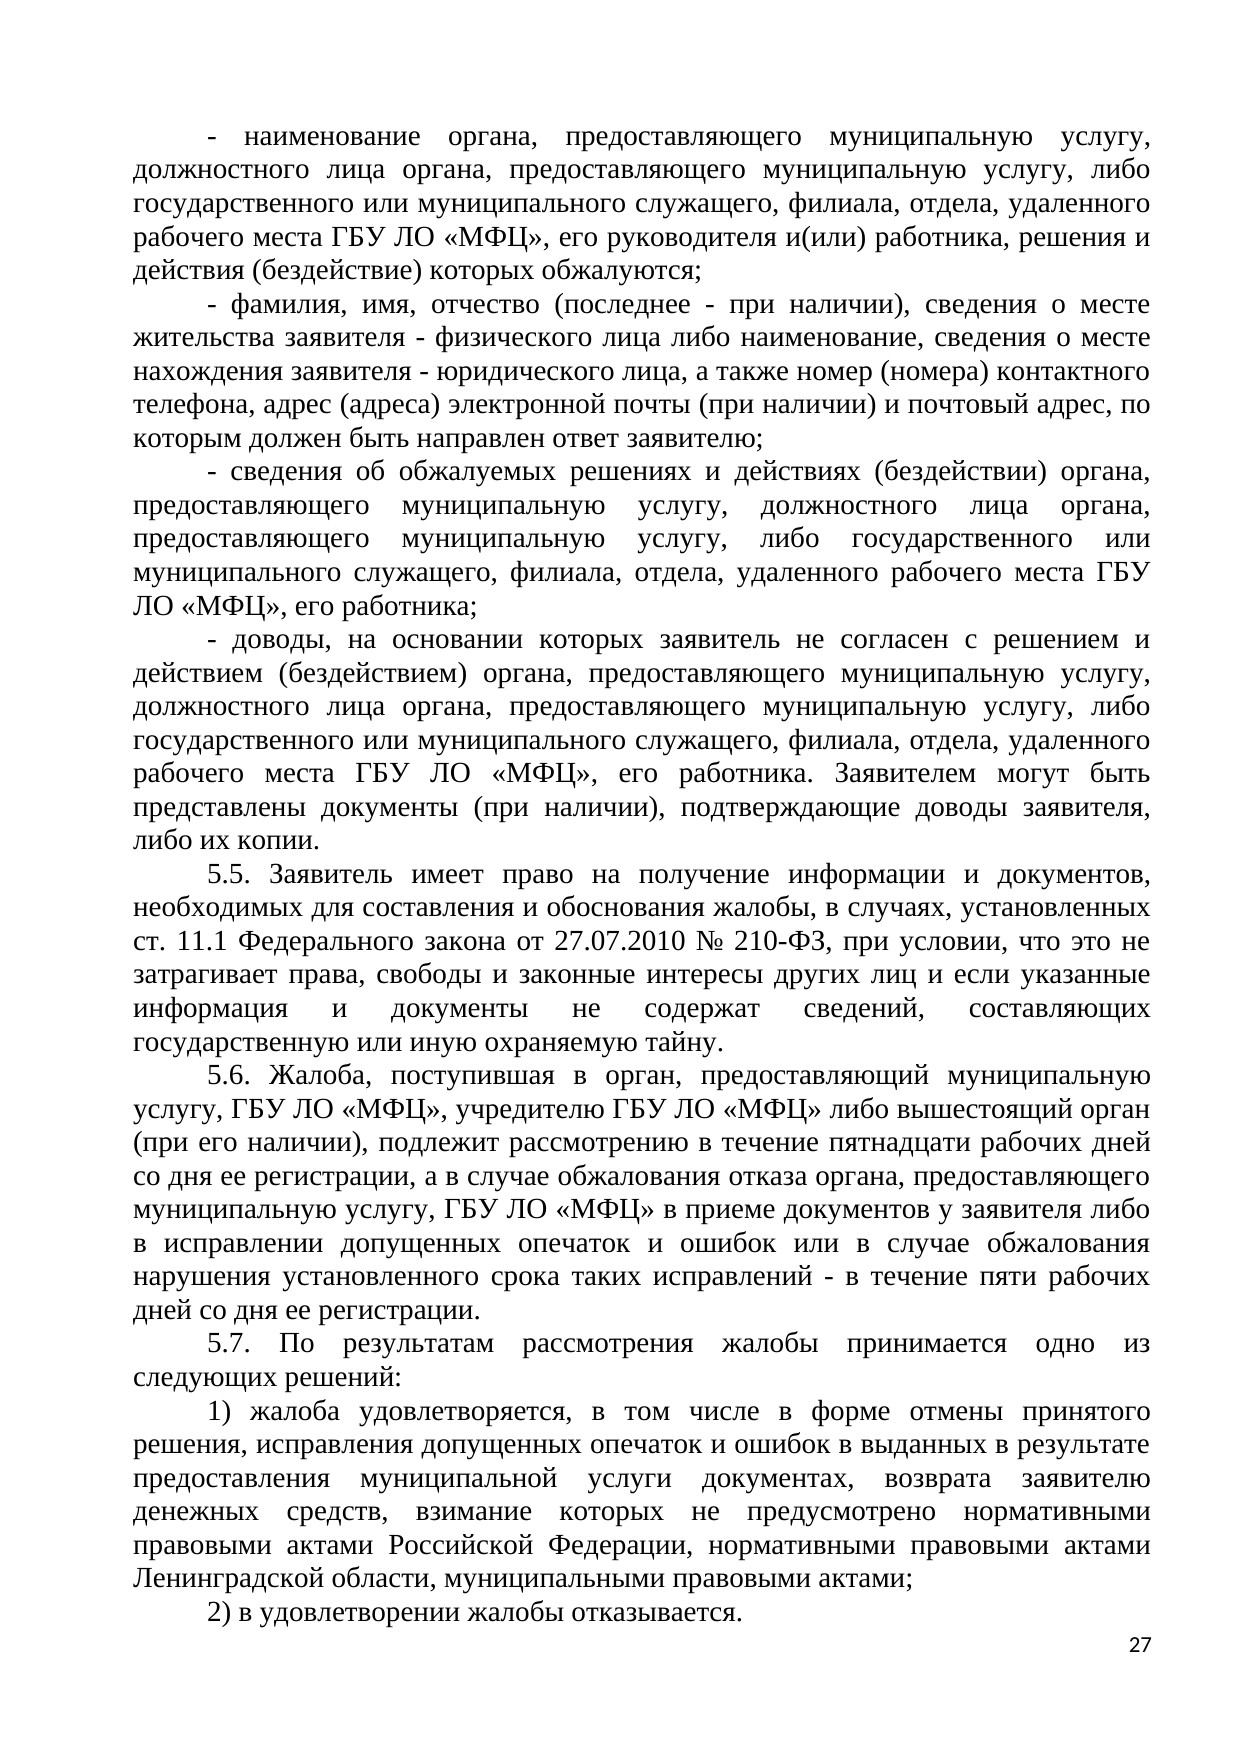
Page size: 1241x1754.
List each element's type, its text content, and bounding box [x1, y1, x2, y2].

text - доводы, на основании которых заявитель не согласен с решением и действием (бездействием) органа, предоставляющего муниципальную услугу, должностного лица органа, предоставляющего муниципальную услугу, либо государственного или муниципального служащего, филиала, отдела, удаленного рабочего места ГБУ ЛО «МФЦ», его работника. Заявителем могут быть представлены документы (при наличии), подтверждающие доводы заявителя, либо их копии. [133, 621, 1152, 856]
text - наименование органа, предоставляющего муниципальную услугу, должностного лица органа, предоставляющего муниципальную услугу, либо государственного или муниципального служащего, филиала, отдела, удаленного рабочего места ГБУ ЛО «МФЦ», его руководителя и(или) работника, решения и действия (бездействие) которых обжалуются; [133, 118, 1152, 286]
text - сведения об обжалуемых решениях и действиях (бездействии) органа, предоставляющего муниципальную услугу, должностного лица органа, предоставляющего муниципальную услугу, либо государственного или муниципального служащего, филиала, отдела, удаленного рабочего места ГБУ ЛО «МФЦ», его работника; [133, 453, 1152, 621]
text - фамилия, имя, отчество (последнее - при наличии), сведения о месте жительства заявителя - физического лица либо наименование, сведения о месте нахождения заявителя - юридического лица, а также номер (номера) контактного телефона, адрес (адреса) электронной почты (при наличии) и почтовый адрес, по которым должен быть направлен ответ заявителю; [133, 286, 1152, 453]
text 5.7. По результатам рассмотрения жалобы принимается одно из следующих решений: [133, 1326, 1152, 1393]
text 5.5. Заявитель имеет право на получение информации и документов, необходимых для составления и обоснования жалобы, в случаях, установленных ст. 11.1 Федерального закона от 27.07.2010 № 210-ФЗ, при условии, что это не затрагивает права, свободы и законные интересы других лиц и если указанные информация и документы не содержат сведений, составляющих государственную или иную охраняемую тайну. [133, 856, 1152, 1057]
text 1) жалоба удовлетворяется, в том числе в форме отмены принятого решения, исправления допущенных опечаток и ошибок в выданных в результате предоставления муниципальной услуги документах, возврата заявителю денежных средств, взимание которых не предусмотрено нормативными правовыми актами Российской Федерации, нормативными правовыми актами Ленинградской области, муниципальными правовыми актами; [133, 1393, 1152, 1594]
text 2) в удовлетворении жалобы отказывается. [133, 1594, 1152, 1627]
text 5.6. Жалоба, поступившая в орган, предоставляющий муниципальную услугу, ГБУ ЛО «МФЦ», учредителю ГБУ ЛО «МФЦ» либо вышестоящий орган (при его наличии), подлежит рассмотрению в течение пятнадцати рабочих дней со дня ее регистрации, а в случае обжалования отказа органа, предоставляющего муниципальную услугу, ГБУ ЛО «МФЦ» в приеме документов у заявителя либо в исправлении допущенных опечаток и ошибок или в случае обжалования нарушения установленного срока таких исправлений - в течение пяти рабочих дней со дня ее регистрации. [133, 1057, 1152, 1326]
